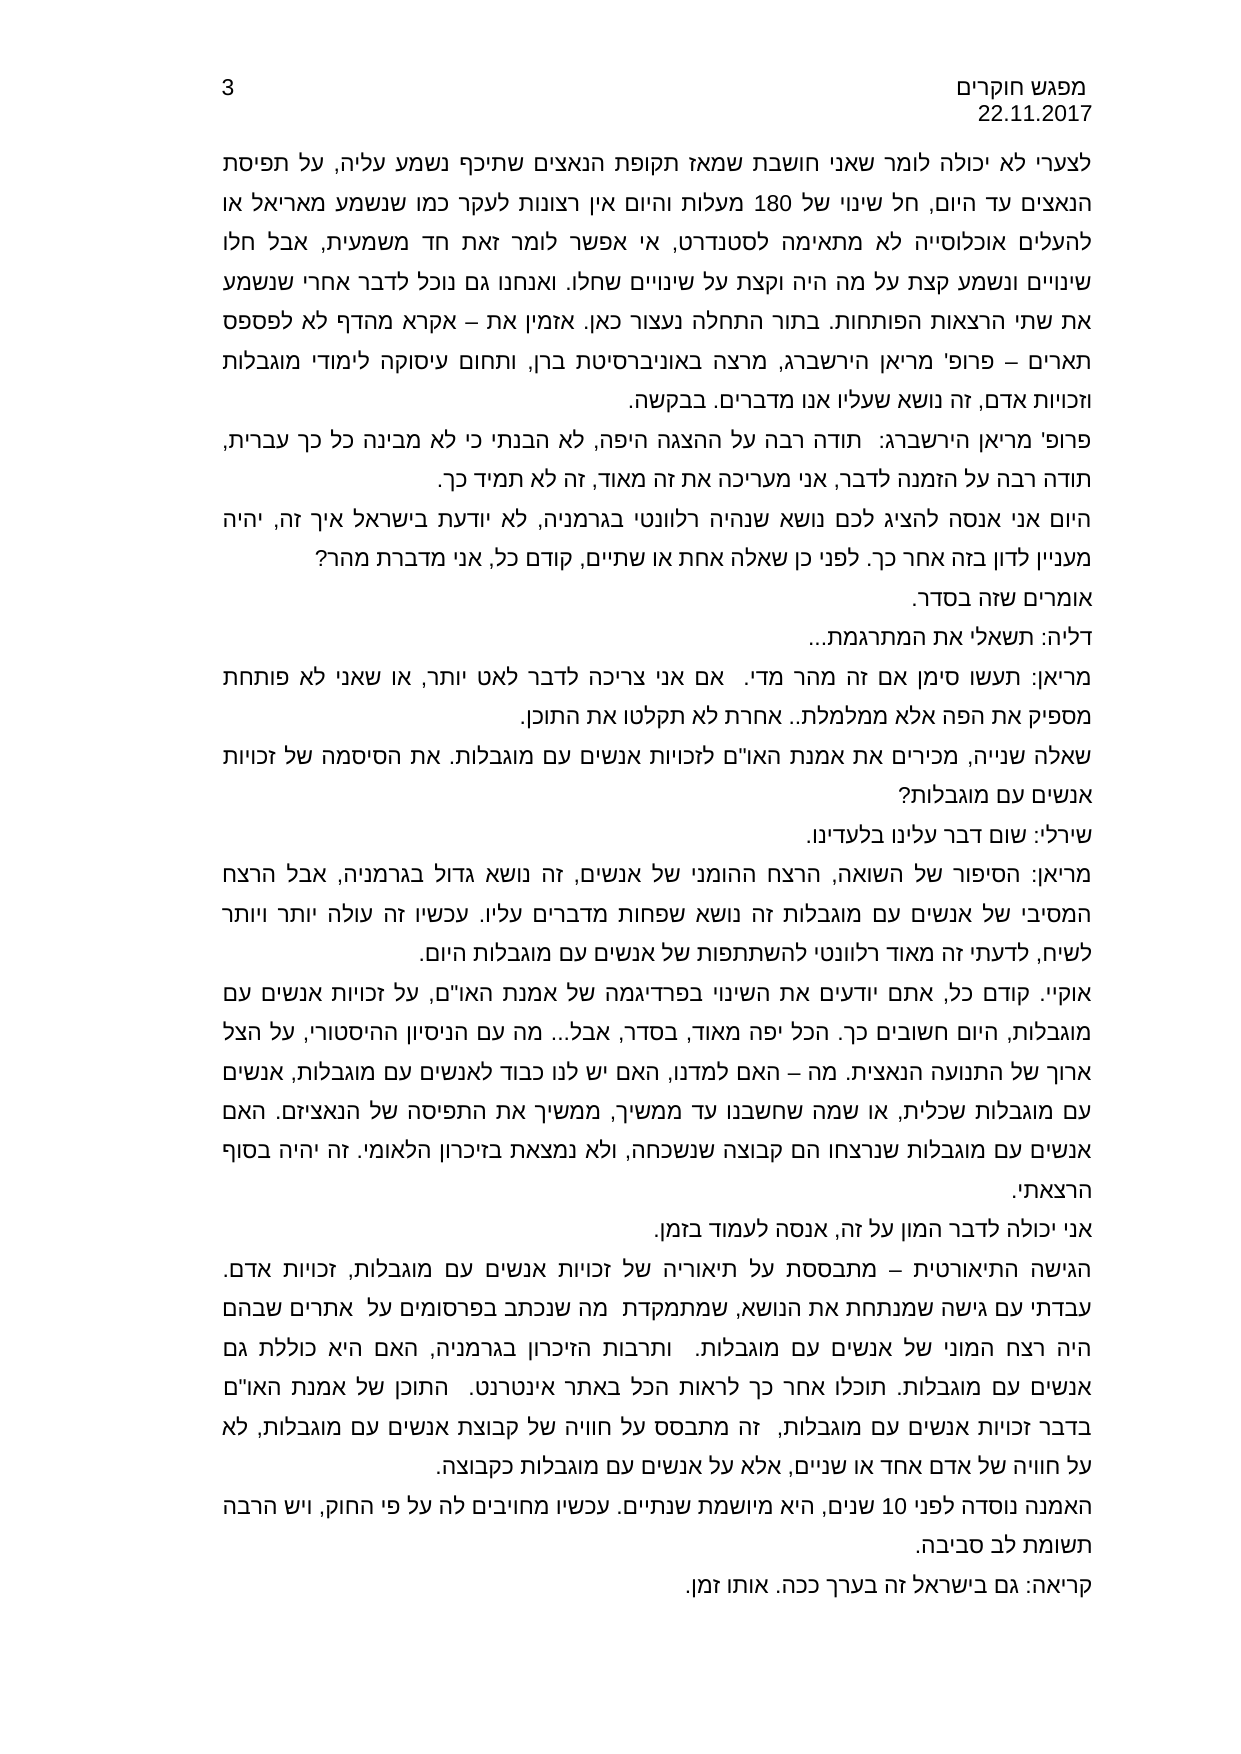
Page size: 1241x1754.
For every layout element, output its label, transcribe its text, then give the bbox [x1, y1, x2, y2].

text מריאן: תעשו סימן אם זה מהר מדי. אם אני צריכה לדבר לאט יותר, או שאני לא פותחת מספיק את הפה אלא ממלמלת.. אחרת לא תקלטו את התוכן. [222, 664, 1093, 729]
text אומרים שזה בסדר. [222, 585, 1093, 611]
text לצערי לא יכולה לומר שאני חושבת שמאז תקופת הנאצים שתיכף נשמע עליה, על תפיסת הנאצים עד היום, חל שינוי של 180 מעלות והיום אין רצונות לעקר כמו שנשמע מאריאל או להעלים אוכלוסייה לא מתאימה לסטנדרט, אי אפשר לומר זאת חד משמעית, אבל חלו שינויים ונשמע קצת על מה היה וקצת על שינויים שחלו. ואנחנו גם נוכל לדבר אחרי שנשמע את שתי הרצאות הפותחות. בתור התחלה נעצור כאן. אזמין את – אקרא מהדף לא לפספס תארים – פרופ' מריאן הירשברג, מרצה באוניברסיטת ברן, ותחום עיסוקה לימודי מוגבלות וזכויות אדם, זה נושא שעליו אנו מדברים. בבקשה. [222, 150, 1093, 414]
text שירלי: שום דבר עלינו בלעדינו. [222, 822, 1093, 848]
text קריאה: גם בישראל זה בערך ככה. אותו זמן. [222, 1572, 1093, 1598]
text מריאן: הסיפור של השואה, הרצח ההומני של אנשים, זה נושא גדול בגרמניה, אבל הרצח המסיבי של אנשים עם מוגבלות זה נושא שפחות מדברים עליו. עכשיו זה עולה יותר ויותר לשיח, לדעתי זה מאוד רלוונטי להשתתפות של אנשים עם מוגבלות היום. [222, 861, 1093, 966]
text היום אני אנסה להציג לכם נושא שנהיה רלוונטי בגרמניה, לא יודעת בישראל איך זה, יהיה מעניין לדון בזה אחר כך. לפני כן שאלה אחת או שתיים, קודם כל, אני מדברת מהר? [222, 506, 1093, 572]
text אוקיי. קודם כל, אתם יודעים את השינוי בפרדיגמה של אמנת האו"ם, על זכויות אנשים עם מוגבלות, היום חשובים כך. הכל יפה מאוד, בסדר, אבל... מה עם הניסיון ההיסטורי, על הצל ארוך של התנועה הנאצית. מה – האם למדנו, האם יש לנו כבוד לאנשים עם מוגבלות, אנשים עם מוגבלות שכלית, או שמה שחשבנו עד ממשיך, ממשיך את התפיסה של הנאציזם. האם אנשים עם מוגבלות שנרצחו הם קבוצה שנשכחה, ולא נמצאת בזיכרון הלאומי. זה יהיה בסוף הרצאתי. [222, 979, 1093, 1203]
text הגישה התיאורטית – מתבססת על תיאוריה של זכויות אנשים עם מוגבלות, זכויות אדם. עבדתי עם גישה שמנתחת את הנושא, שמתמקדת מה שנכתב בפרסומים על אתרים שבהם היה רצח המוני של אנשים עם מוגבלות. ותרבות הזיכרון בגרמניה, האם היא כוללת גם אנשים עם מוגבלות. תוכלו אחר כך לראות הכל באתר אינטרנט. התוכן של אמנת האו"ם בדבר זכויות אנשים עם מוגבלות, זה מתבסס על חוויה של קבוצת אנשים עם מוגבלות, לא על חוויה של אדם אחד או שניים, אלא על אנשים עם מוגבלות כקבוצה. [222, 1256, 1093, 1479]
text אני יכולה לדבר המון על זה, אנסה לעמוד בזמן. [222, 1216, 1093, 1243]
text שאלה שנייה, מכירים את אמנת האו"ם לזכויות אנשים עם מוגבלות. את הסיסמה של זכויות אנשים עם מוגבלות? [222, 743, 1093, 808]
text פרופ' מריאן הירשברג: תודה רבה על ההצגה היפה, לא הבנתי כי לא מבינה כל כך עברית, תודה רבה על הזמנה לדבר, אני מעריכה את זה מאוד, זה לא תמיד כך. [222, 427, 1093, 493]
text דליה: תשאלי את המתרגמת... [222, 624, 1093, 651]
text האמנה נוסדה לפני 10 שנים, היא מיושמת שנתיים. עכשיו מחויבים לה על פי החוק, ויש הרבה תשומת לב סביבה. [222, 1493, 1093, 1558]
